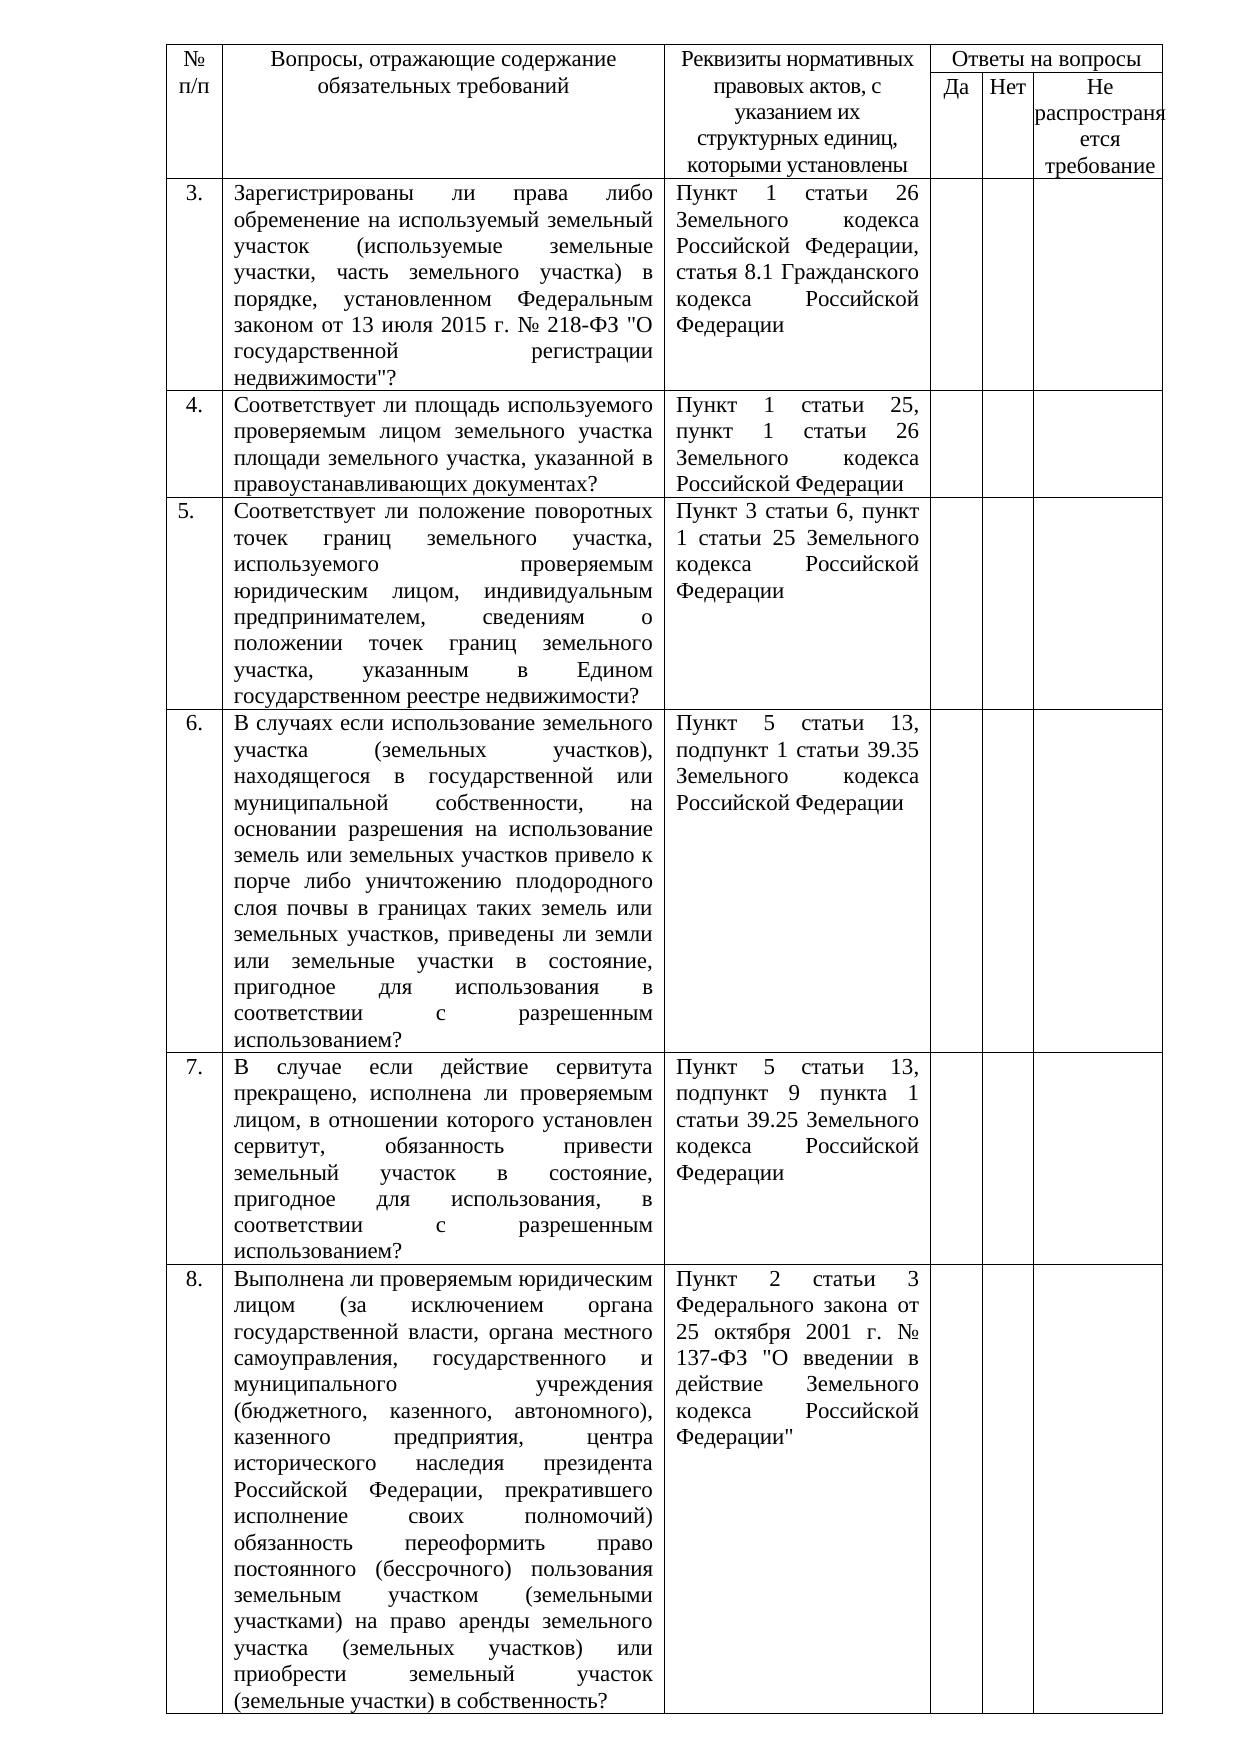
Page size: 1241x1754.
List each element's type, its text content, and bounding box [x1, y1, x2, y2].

table_cell [931, 498, 982, 708]
table_cell [1034, 498, 1162, 708]
table_cell 4. [167, 391, 222, 497]
table_header № п/п [167, 45, 222, 178]
table_cell [1034, 1053, 1162, 1264]
table_cell [1034, 391, 1162, 497]
table_cell [1034, 179, 1162, 390]
table_cell Пункт 3 статьи 6, пункт 1 статьи 25 Земельного кодекса Российской Федерации [665, 498, 930, 708]
table_cell Зарегистрированы ли права либо обременение на используемый земельный участок (используемые земельные участки, часть земельного участка) в порядке, установленном Федеральным законом от 13 июля 2015 г. № 218-ФЗ "О государственной регистрации недвижимости"? [223, 179, 664, 390]
table_cell [983, 1265, 1033, 1713]
table_cell В случаях если использование земельного участка (земельных участков), находящегося в государственной или муниципальной собственности, на основании разрешения на использование земель или земельных участков привело к порче либо уничтожению плодородного слоя почвы в границах таких земель или земельных участков, приведены ли земли или земельные участки в состояние, пригодное для использования в соответствии с разрешенным использованием? [223, 710, 664, 1052]
table_cell 3. [167, 179, 222, 390]
table_cell [931, 1053, 982, 1264]
table_cell [983, 710, 1033, 1052]
table_cell Да [931, 73, 982, 178]
table_cell Нет [983, 73, 1033, 178]
table_cell 5. [167, 498, 222, 708]
table_cell [983, 498, 1033, 708]
table_cell [1034, 1265, 1162, 1713]
table_cell [983, 391, 1033, 497]
table_cell Соответствует ли площадь используемого проверяемым лицом земельного участка площади земельного участка, указанной в правоустанавливающих документах? [223, 391, 664, 497]
table_cell Соответствует ли положение поворотных точек границ земельного участка, используемого проверяемым юридическим лицом, индивидуальным предпринимателем, сведениям о положении точек границ земельного участка, указанным в Едином государственном реестре недвижимости? [223, 498, 664, 708]
table_cell Пункт 5 статьи 13, подпункт 9 пункта 1 статьи 39.25 Земельного кодекса Российской Федерации [665, 1053, 930, 1264]
table_cell В случае если действие сервитута прекращено, исполнена ли проверяемым лицом, в отношении которого установлен сервитут, обязанность привести земельный участок в состояние, пригодное для использования, в соответствии с разрешенным использованием? [223, 1053, 664, 1264]
table_cell [1034, 710, 1162, 1052]
table_cell 8. [167, 1265, 222, 1713]
table_header Вопросы, отражающие содержание обязательных требований [223, 45, 664, 178]
table_header Ответы на вопросы [931, 45, 1162, 72]
table_cell 6. [167, 710, 222, 1052]
table_cell Выполнена ли проверяемым юридическим лицом (за исключением органа государственной власти, органа местного самоуправления, государственного и муниципального учреждения (бюджетного, казенного, автономного), казенного предприятия, центра исторического наследия президента Российской Федерации, прекратившего исполнение своих полномочий) обязанность переоформить право постоянного (бессрочного) пользования земельным участком (земельными участками) на право аренды земельного участка (земельных участков) или приобрести земельный участок (земельные участки) в собственность? [223, 1265, 664, 1713]
table_cell Не распространяется требование [1034, 73, 1162, 178]
table_cell Пункт 2 статьи 3 Федерального закона от 25 октября 2001 г. № 137-ФЗ "О введении в действие Земельного кодекса Российской Федерации" [665, 1265, 930, 1713]
table_cell [931, 1265, 982, 1713]
table_cell 7. [167, 1053, 222, 1264]
table_header Реквизиты нормативных правовых актов, с указанием их структурных единиц, которыми установлены обязательные требования [665, 45, 930, 178]
table_cell [983, 1053, 1033, 1264]
table_cell Пункт 5 статьи 13, подпункт 1 статьи 39.35 Земельного кодекса Российской Федерации [665, 710, 930, 1052]
table_cell [931, 179, 982, 390]
table_cell [931, 391, 982, 497]
table_cell Пункт 1 статьи 25, пункт 1 статьи 26 Земельного кодекса Российской Федерации [665, 391, 930, 497]
table_cell Пункт 1 статьи 26 Земельного кодекса Российской Федерации, статья 8.1 Гражданского кодекса Российской Федерации [665, 179, 930, 390]
table_cell [931, 710, 982, 1052]
table_cell [983, 179, 1033, 390]
